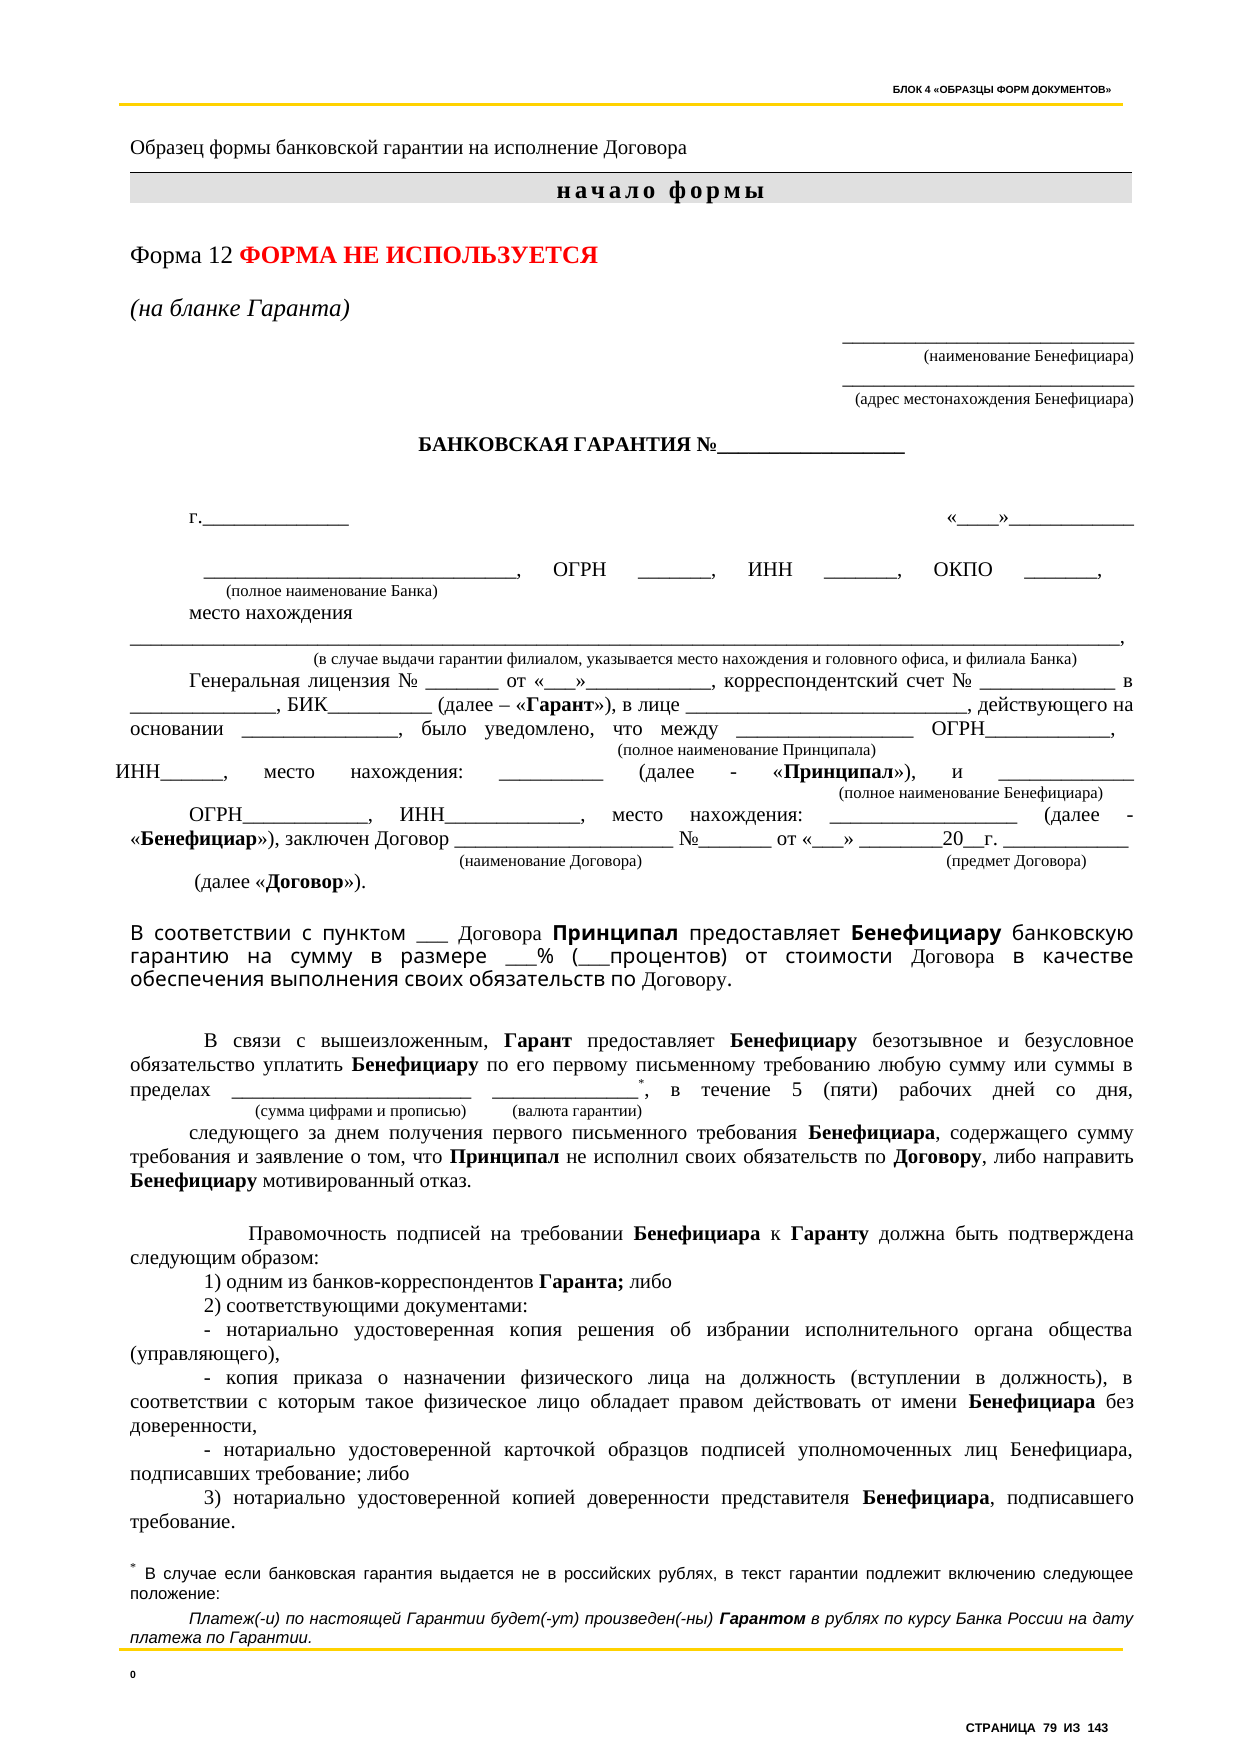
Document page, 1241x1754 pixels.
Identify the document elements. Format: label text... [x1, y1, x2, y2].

text Генеральная лицензия № _______ от «___»____________, корреспондентский счет № _____________ в ______________, БИК__________ (далее – «Гарант»), в лице ___________________________, действующего на основании _______________, было уведомлено, что между _________________ ОГРН____________, (полное наименование Принципала) [130, 668, 1134, 759]
text следующего за днем получения первого письменного требования Бенефициара, содержащего сумму требования и заявление о том, что Принципал не исполнил своих обязательств по Договору, либо направить Бенефициару мотивированный отказ. [130, 1120, 1134, 1192]
text БАНКОВСКАЯ ГАРАНТИЯ №__________________ [130, 432, 1134, 456]
text 2) соответствующими документами: [130, 1293, 1134, 1317]
text (наименование Бенефициара) [130, 346, 1134, 365]
text ОГРН____________, ИНН_____________, место нахождения: __________________ (далее - «Бенефициар»), заключен Договор _____________________ №_______ от «___» ________20__г. ____________ (наименование Договора) (предмет Договора) [130, 802, 1134, 869]
text место нахождения _______________________________________________________________________________________________, (в случае выдачи гарантии филиалом, указывается место нахождения и головного офиса, и филиала Банка) [130, 600, 1134, 668]
text Образец формы банковской гарантии на исполнение Договора [130, 135, 1134, 159]
text 3) нотариально удостоверенной копией доверенности представителя Бенефициара, подписавшего требование. [130, 1485, 1134, 1533]
text г.______________ «____»____________ [130, 504, 1134, 557]
text - копия приказа о назначении физического лица на должность (вступлении в должность), в соответствии с которым такое физическое лицо обладает правом действовать от имени Бенефициара без доверенности, [130, 1365, 1134, 1437]
text 1) одним из банков-корреспондентов Гаранта; либо [130, 1269, 1134, 1293]
text ______________________________, ОГРН _______, ИНН _______, ОКПО _______, (полное наименование Банка) [130, 557, 1134, 600]
text В связи с вышеизложенным, Гарант предоставляет Бенефициару безотзывное и безусловное обязательство уплатить Бенефициару по его первому письменному требованию любую сумму или суммы в пределах _______________________ ______________, в течение 5 (пяти) рабочих дней со дня, (сумма цифрами и прописью) (валюта гарантии) [130, 1028, 1134, 1120]
text начало формы [130, 173, 1132, 203]
text - нотариально удостоверенной карточкой образцов подписей уполномоченных лиц Бенефициара, подписавших требование; либо [130, 1437, 1134, 1485]
text Форма 12 ФОРМА НЕ ИСПОЛЬЗУЕТСЯ [130, 240, 1134, 269]
text - нотариально удостоверенная копия решения об избрании исполнительного органа общества (управляющего), [130, 1317, 1134, 1365]
text ____________________________ [130, 365, 1134, 389]
text ИНН______, место нахождения: __________ (далее - «Принципал»), и _____________ (полное наименование Бенефициара) [115, 759, 1134, 802]
text В соответствии с пунктом ___ Договора Принципал предоставляет Бенефициару банковскую гарантию на сумму в размере ___% (___процентов) от стоимости Договора в качестве обеспечения выполнения своих обязательств по Договору. [130, 922, 1134, 991]
text (далее «Договор»). [130, 869, 1134, 893]
text (на бланке Гаранта) [130, 293, 1134, 322]
text (адрес местонахождения Бенефициара) [130, 389, 1134, 408]
text Правомочность подписей на требовании Бенефициара к Гаранту должна быть подтверждена следующим образом: [130, 1221, 1134, 1269]
text ____________________________ [130, 322, 1134, 346]
